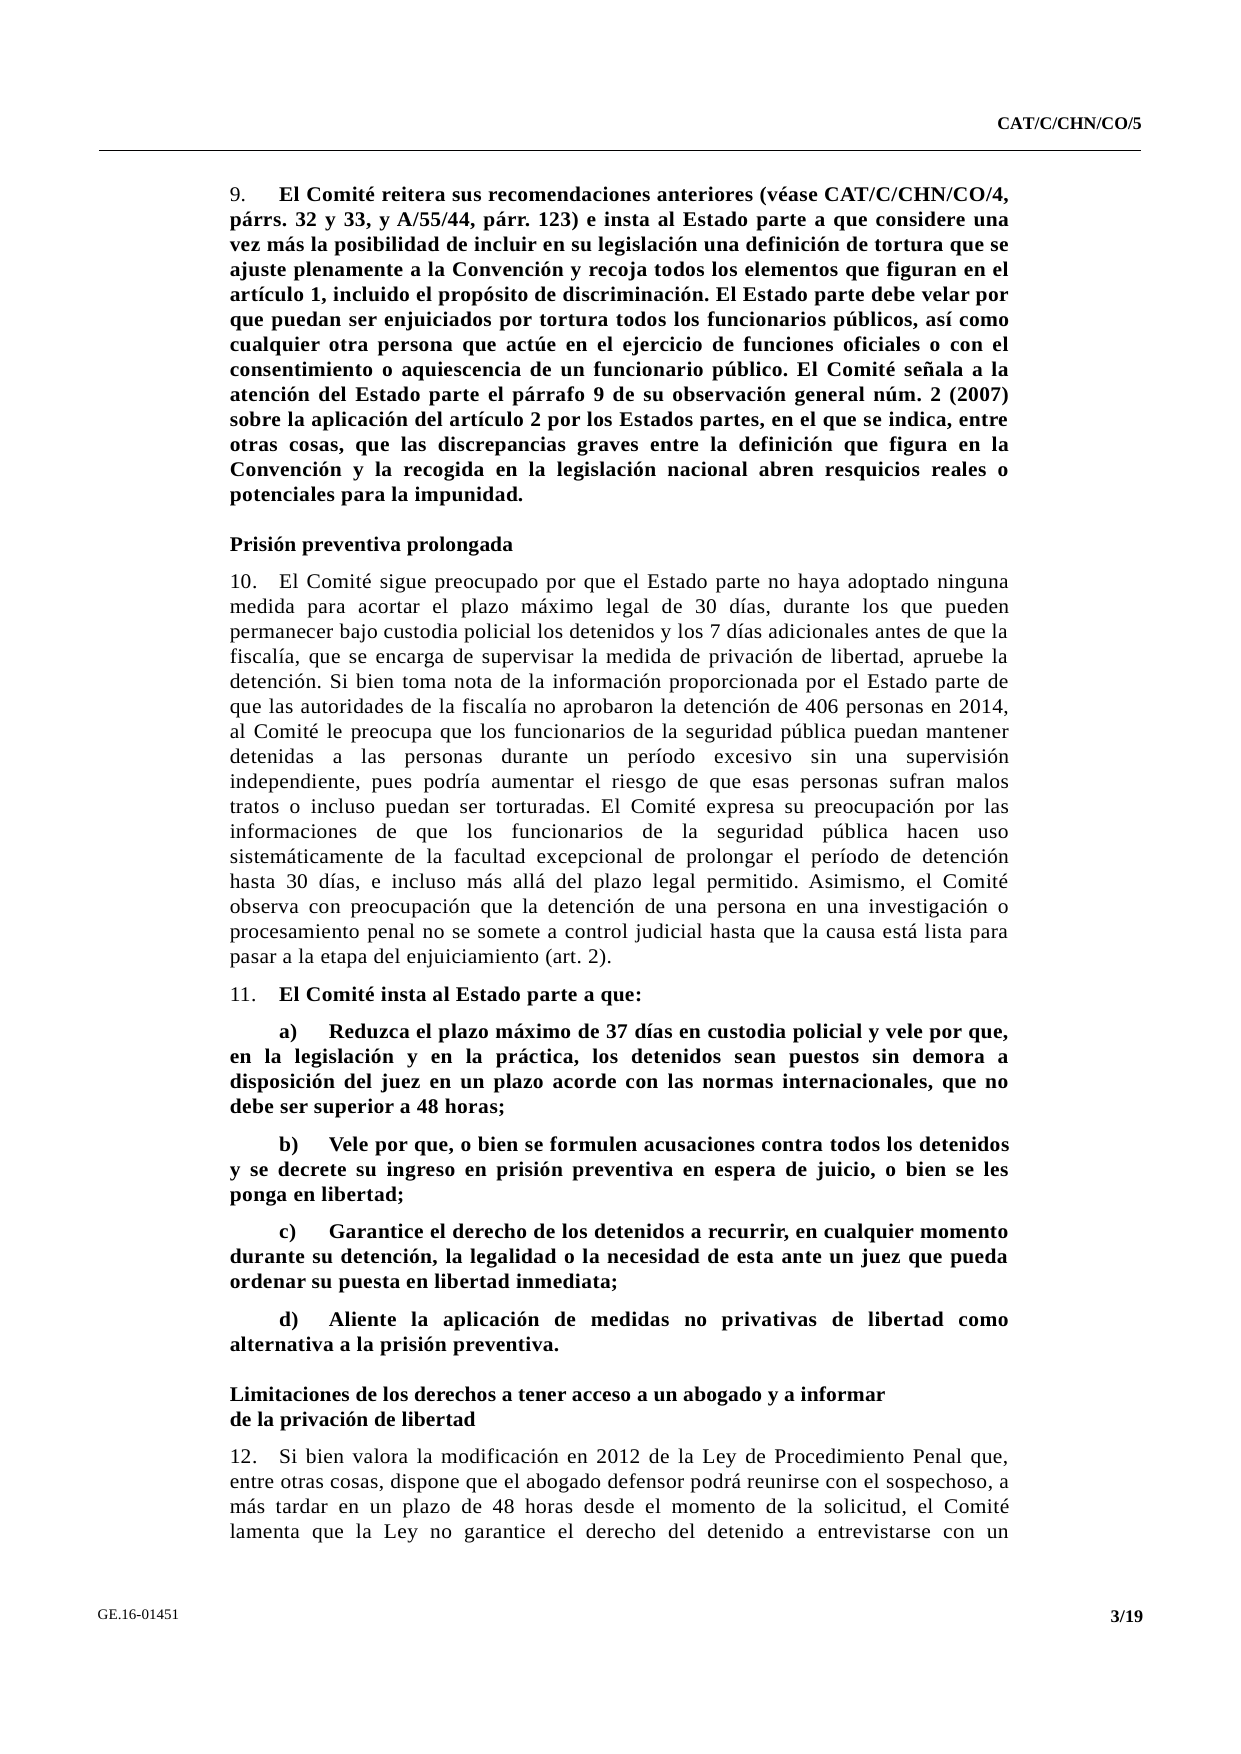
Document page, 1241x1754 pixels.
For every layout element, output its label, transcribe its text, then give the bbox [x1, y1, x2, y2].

text Limitaciones de los derechos a tener acceso a un abogado y a informar de la privación de libertad [97, 1381, 1011, 1431]
text b) Vele por que, o bien se formulen acusaciones contra todos los detenidos y se decrete su ingreso en prisión preventiva en espera de juicio, o bien se les ponga en libertad; [229, 1131, 1011, 1206]
text 11. El Comité insta al Estado parte a que: [229, 981, 1011, 1006]
text a) Reduzca el plazo máximo de 37 días en custodia policial y vele por que, en la legislación y en la práctica, los detenidos sean puestos sin demora a disposición del juez en un plazo acorde con las normas internacionales, que no debe ser superior a 48 horas; [229, 1019, 1011, 1119]
text d) Aliente la aplicación de medidas no privativas de libertad como alternativa a la prisión preventiva. [229, 1306, 1011, 1356]
text c) Garantice el derecho de los detenidos a recurrir, en cualquier momento durante su detención, la legalidad o la necesidad de esta ante un juez que pueda ordenar su puesta en libertad inmediata; [229, 1219, 1011, 1294]
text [229, 1444, 1011, 1544]
text Prisión preventiva prolongada [97, 531, 1011, 556]
text 10. El Comité sigue preocupado por que el Estado parte no haya adoptado ninguna medida para acortar el plazo máximo legal de 30 días, durante los que pueden permanecer bajo custodia policial los detenidos y los 7 días adicionales antes de que la fiscalía, que se encarga de supervisar la medida de privación de libertad, apruebe la detención. Si bien toma nota de la información proporcionada por el Estado parte de que las autoridades de la fiscalía no aprobaron la detención de 406 personas en 2014, al Comité le preocupa que los funcionarios de la seguridad pública puedan mantener detenidas a las personas durante un período excesivo sin una supervisión independiente, pues podría aumentar el riesgo de que esas personas sufran malos tratos o incluso puedan ser torturadas. El Comité expresa su preocupación por las informaciones de que los funcionarios de la seguridad pública hacen uso sistemáticamente de la facultad excepcional de prolongar el período de detención hasta 30 días, e incluso más allá del plazo legal permitido. Asimismo, el Comité observa con preocupación que la detención de una persona en una investigación o procesamiento penal no se somete a control judicial hasta que la causa está lista para pasar a la etapa del enjuiciamiento (art. 2). [229, 569, 1011, 969]
text 9. El Comité reitera sus recomendaciones anteriores (véase CAT/C/CHN/CO/4, párrs. 32 y 33, y A/55/44, párr. 123) e insta al Estado parte a que considere una vez más la posibilidad de incluir en su legislación una definición de tortura que se ajuste plenamente a la Convención y recoja todos los elementos que figuran en el artículo 1, incluido el propósito de discriminación. El Estado parte debe velar por que puedan ser enjuiciados por tortura todos los funcionarios públicos, así como cualquier otra persona que actúe en el ejercicio de funciones oficiales o con el consentimiento o aquiescencia de un funcionario público. El Comité señala a la atención del Estado parte el párrafo 9 de su observación general núm. 2 (2007) sobre la aplicación del artículo 2 por los Estados partes, en el que se indica, entre otras cosas, que las discrepancias graves entre la definición que figura en la Convención y la recogida en la legislación nacional abren resquicios reales o potenciales para la impunidad. [229, 181, 1011, 506]
